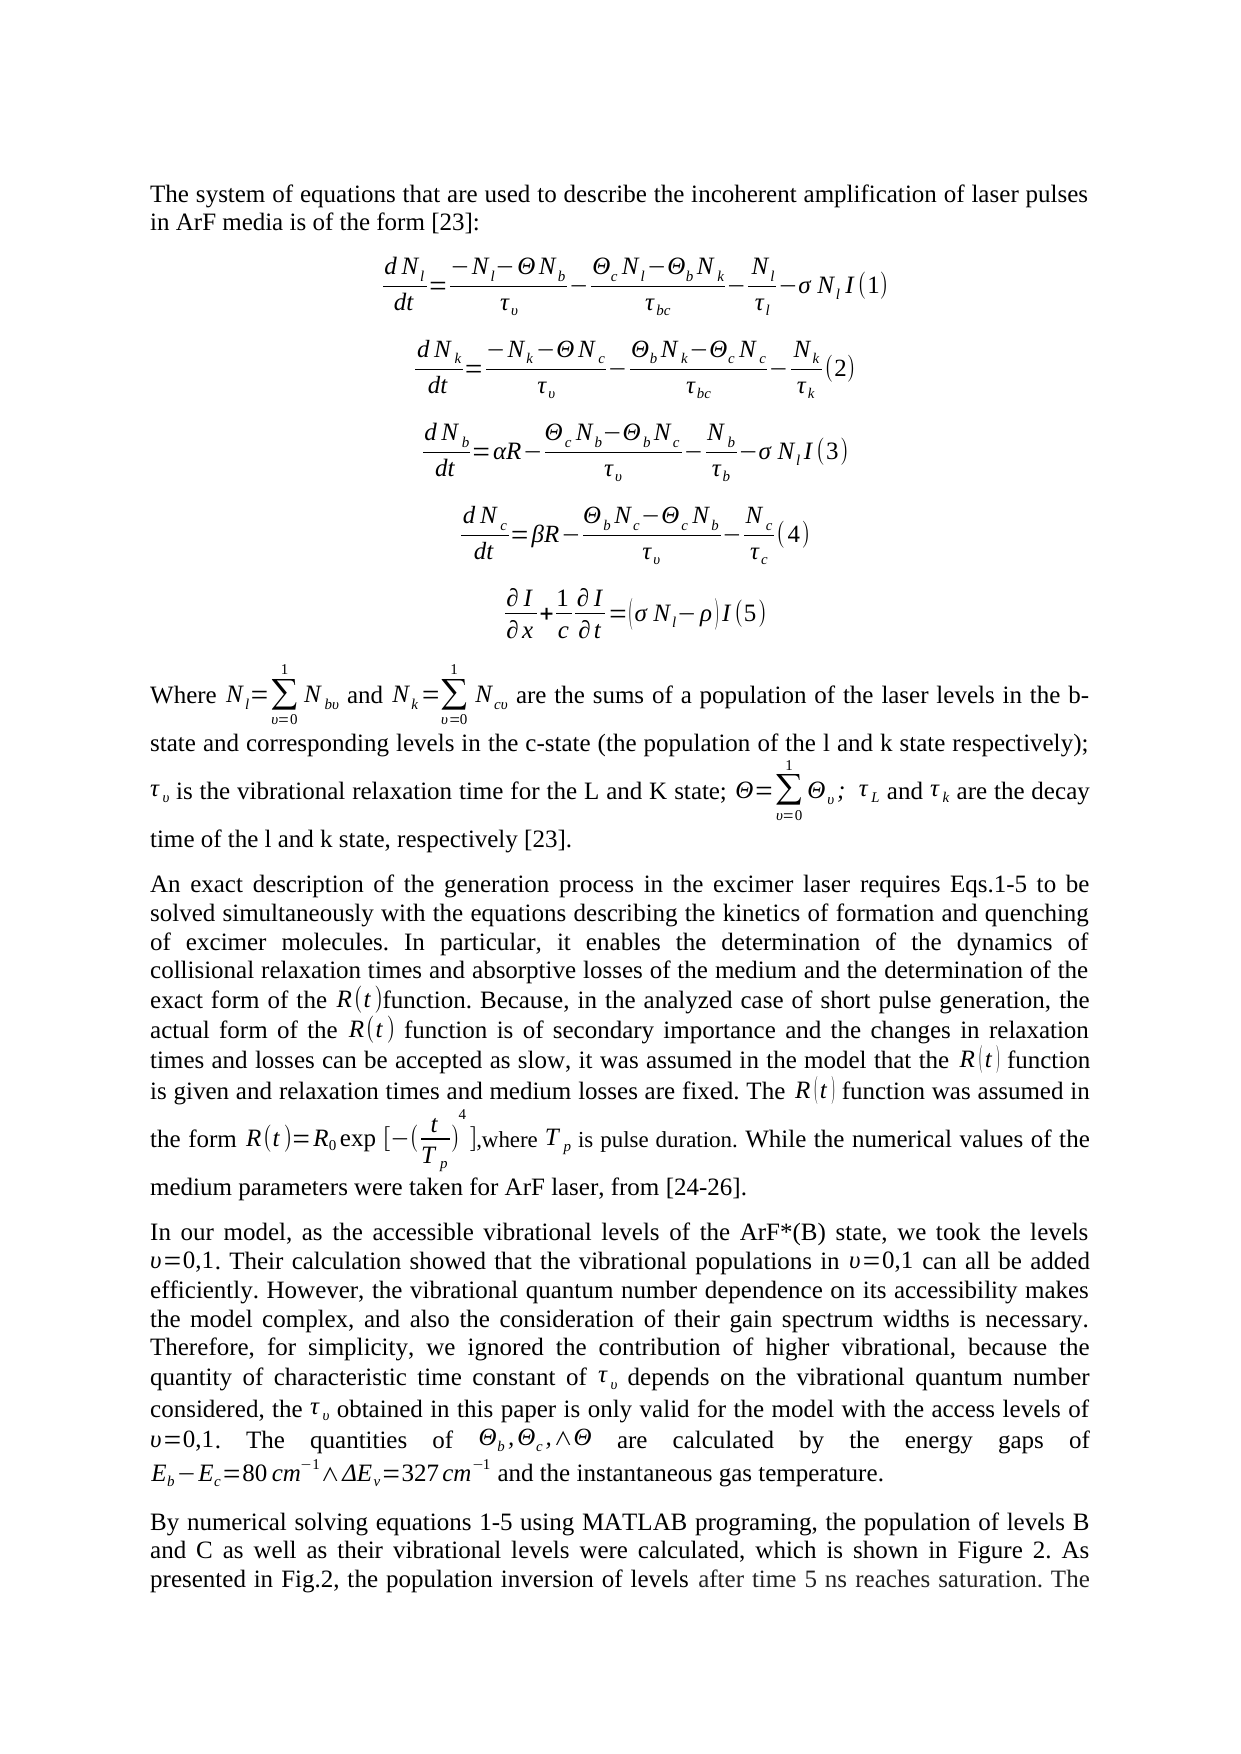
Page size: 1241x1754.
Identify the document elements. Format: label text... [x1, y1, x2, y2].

text Where and are the sums of a population of the laser levels in the b-state and corresponding levels in the c-state (the population of the l and k state respectively); is the vibrational relaxation time for the L and K state; and are the decay time of the l and k state, respectively [23]. [150, 661, 1090, 853]
text In our model, as the accessible vibrational levels of the ArF*(B) state, we took the levels. Their calculation showed that the vibrational populations in can all be added efficiently. However, the vibrational quantum number dependence on its accessibility makes the model complex, and also the consideration of their gain spectrum widths is necessary. Therefore, for simplicity, we ignored the contribution of higher vibrational, because the quantity of characteristic time constant of depends on the vibrational quantum number considered, the obtained in this paper is only valid for the model with the access levels of . The quantities of are calculated by the energy gaps of and the instantaneous gas temperature. [150, 1217, 1090, 1490]
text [150, 1507, 1090, 1593]
text An exact description of the generation process in the excimer laser requires Eqs.1-5 to be solved simultaneously with the equations describing the kinetics of formation and quenching of excimer molecules. In particular, it enables the determination of the dynamics of collisional relaxation times and absorptive losses of the medium and the determination of the exact form of the function. Because, in the analyzed case of short pulse generation, the actual form of the function is of secondary importance and the changes in relaxation times and losses can be accepted as slow, it was assumed in the model that the function is given and relaxation times and medium losses are fixed. The function was assumed in the form ,where is pulse duration. While the numerical values of the medium parameters were taken for ArF laser, from [24-26]. [150, 869, 1090, 1201]
text The system of equations that are used to describe the incoherent amplification of laser pulses in ArF media is of the form [23]: [150, 179, 1090, 236]
